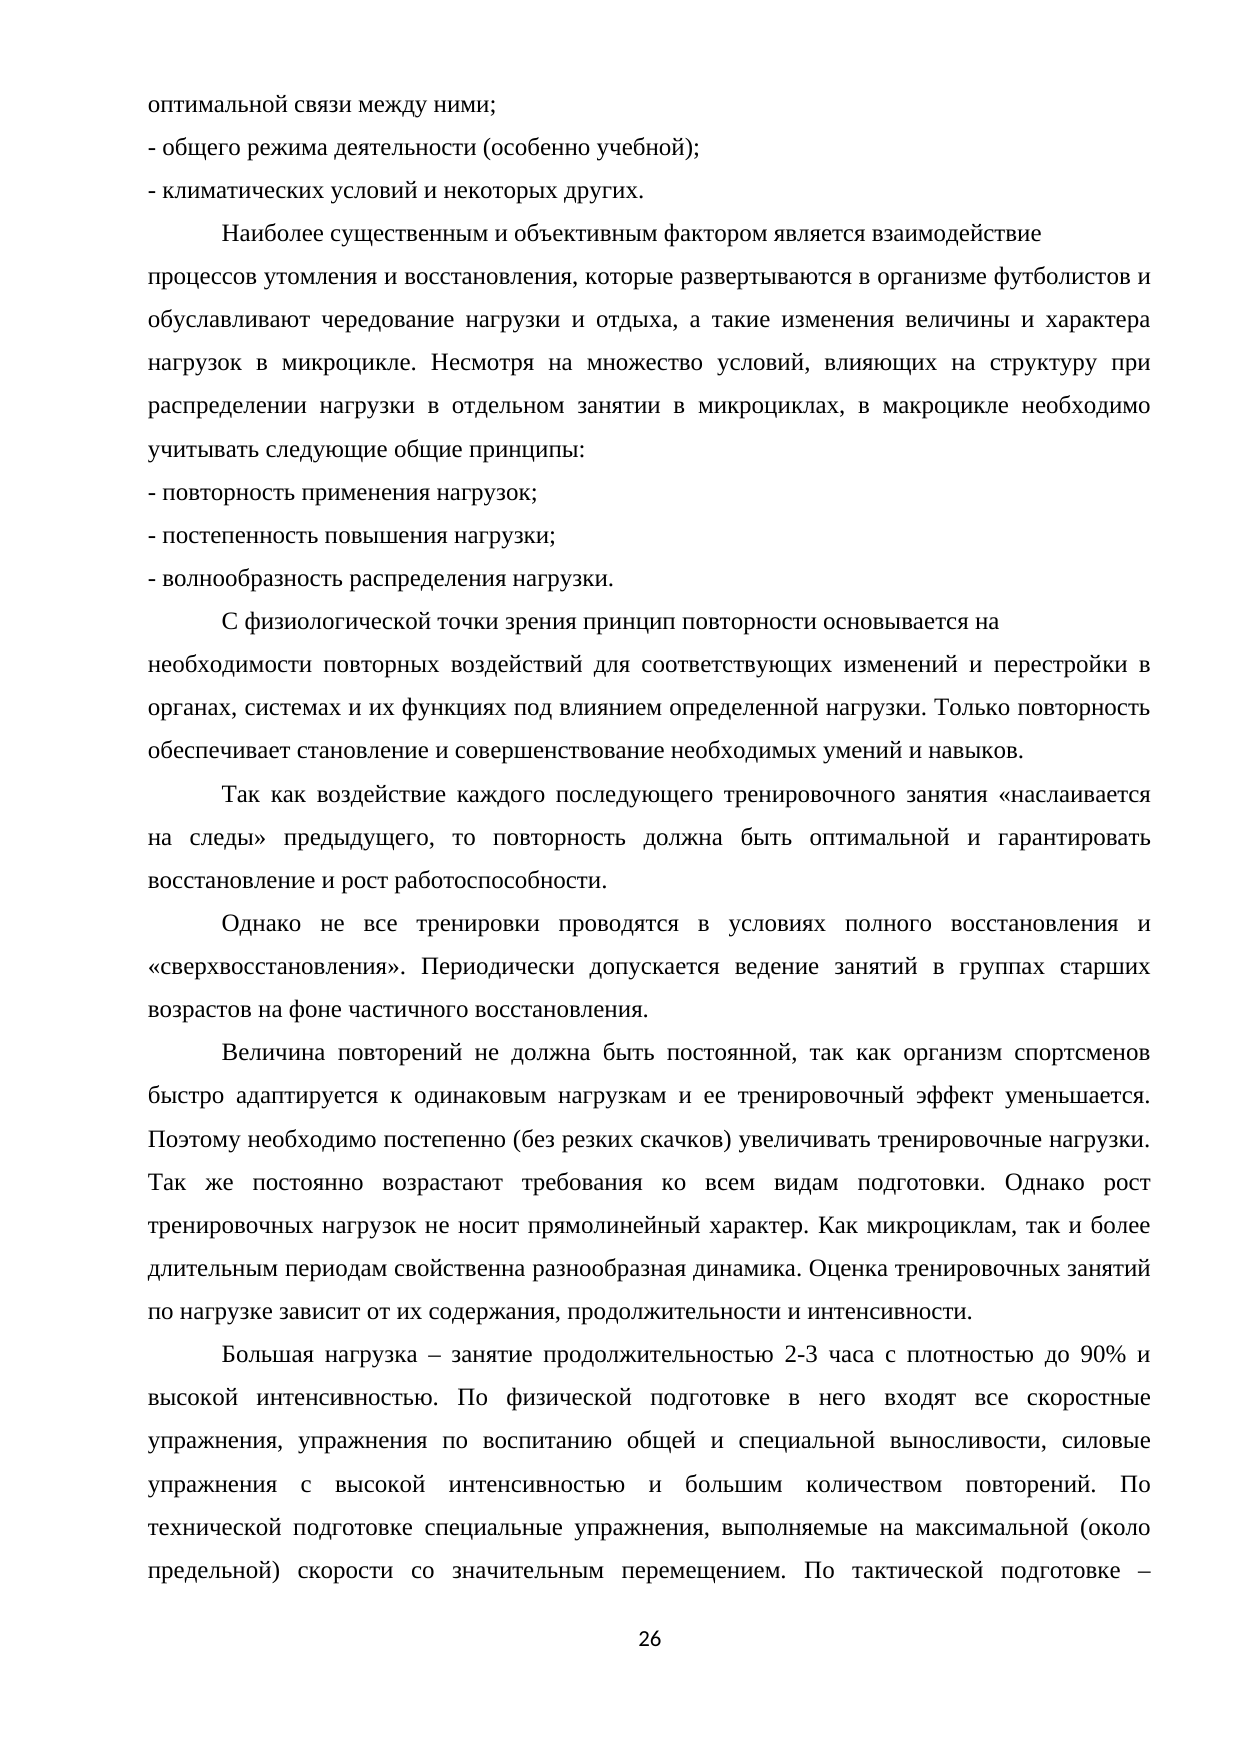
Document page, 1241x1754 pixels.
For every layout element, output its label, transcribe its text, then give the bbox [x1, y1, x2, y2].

text Величина повторений не должна быть постоянной, так как организм спортсменов быстро адаптируется к одинаковым нагрузкам и ее тренировочный эффект уменьшается. Поэтому необходимо постепенно (без резких скачков) увеличивать тренировочные нагрузки. Так же постоянно возрастают требования ко всем видам подготовки. Однако рост тренировочных нагрузок не носит прямолинейный характер. Как микроциклам, так и более длительным периодам свойственна разнообразная динамика. Оценка тренировочных занятий по нагрузке зависит от их содержания, продолжительности и интенсивности. [148, 1037, 1152, 1325]
text С физиологической точки зрения принцип повторности основывается на [148, 606, 1152, 635]
text Наиболее существенным и объективным фактором является взаимодействие [148, 218, 1152, 247]
text необходимости повторных воздействий для соответствующих изменений и перестройки в органах, системах и их функциях под влиянием определенной нагрузки. Только повторность обеспечивает становление и совершенствование необходимых умений и навыков. [148, 649, 1152, 764]
text - постепенность повышения нагрузки; [148, 520, 1152, 549]
text Так как воздействие каждого последующего тренировочного занятия «наслаивается на следы» предыдущего, то повторность должна быть оптимальной и гарантировать восстановление и рост работоспособности. [148, 779, 1152, 894]
text - волнообразность распределения нагрузки. [148, 563, 1152, 592]
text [148, 1339, 1152, 1584]
text Однако не все тренировки проводятся в условиях полного восстановления и «сверхвосстановления». Периодически допускается ведение занятий в группах старших возрастов на фоне частичного восстановления. [148, 908, 1152, 1023]
text процессов утомления и восстановления, которые развертываются в организме футболистов и обуславливают чередование нагрузки и отдыха, а такие изменения величины и характера нагрузок в микроцикле. Несмотря на множество условий, влияющих на структуру при распределении нагрузки в отдельном занятии в микроциклах, в макроцикле необходимо учитывать следующие общие принципы: [148, 261, 1152, 462]
text - климатических условий и некоторых других. [148, 175, 1152, 204]
text - общего режима деятельности (особенно учебной); [148, 132, 1152, 161]
text - повторность применения нагрузок; [148, 477, 1152, 506]
text оптимальной связи между ними; [148, 89, 1152, 117]
